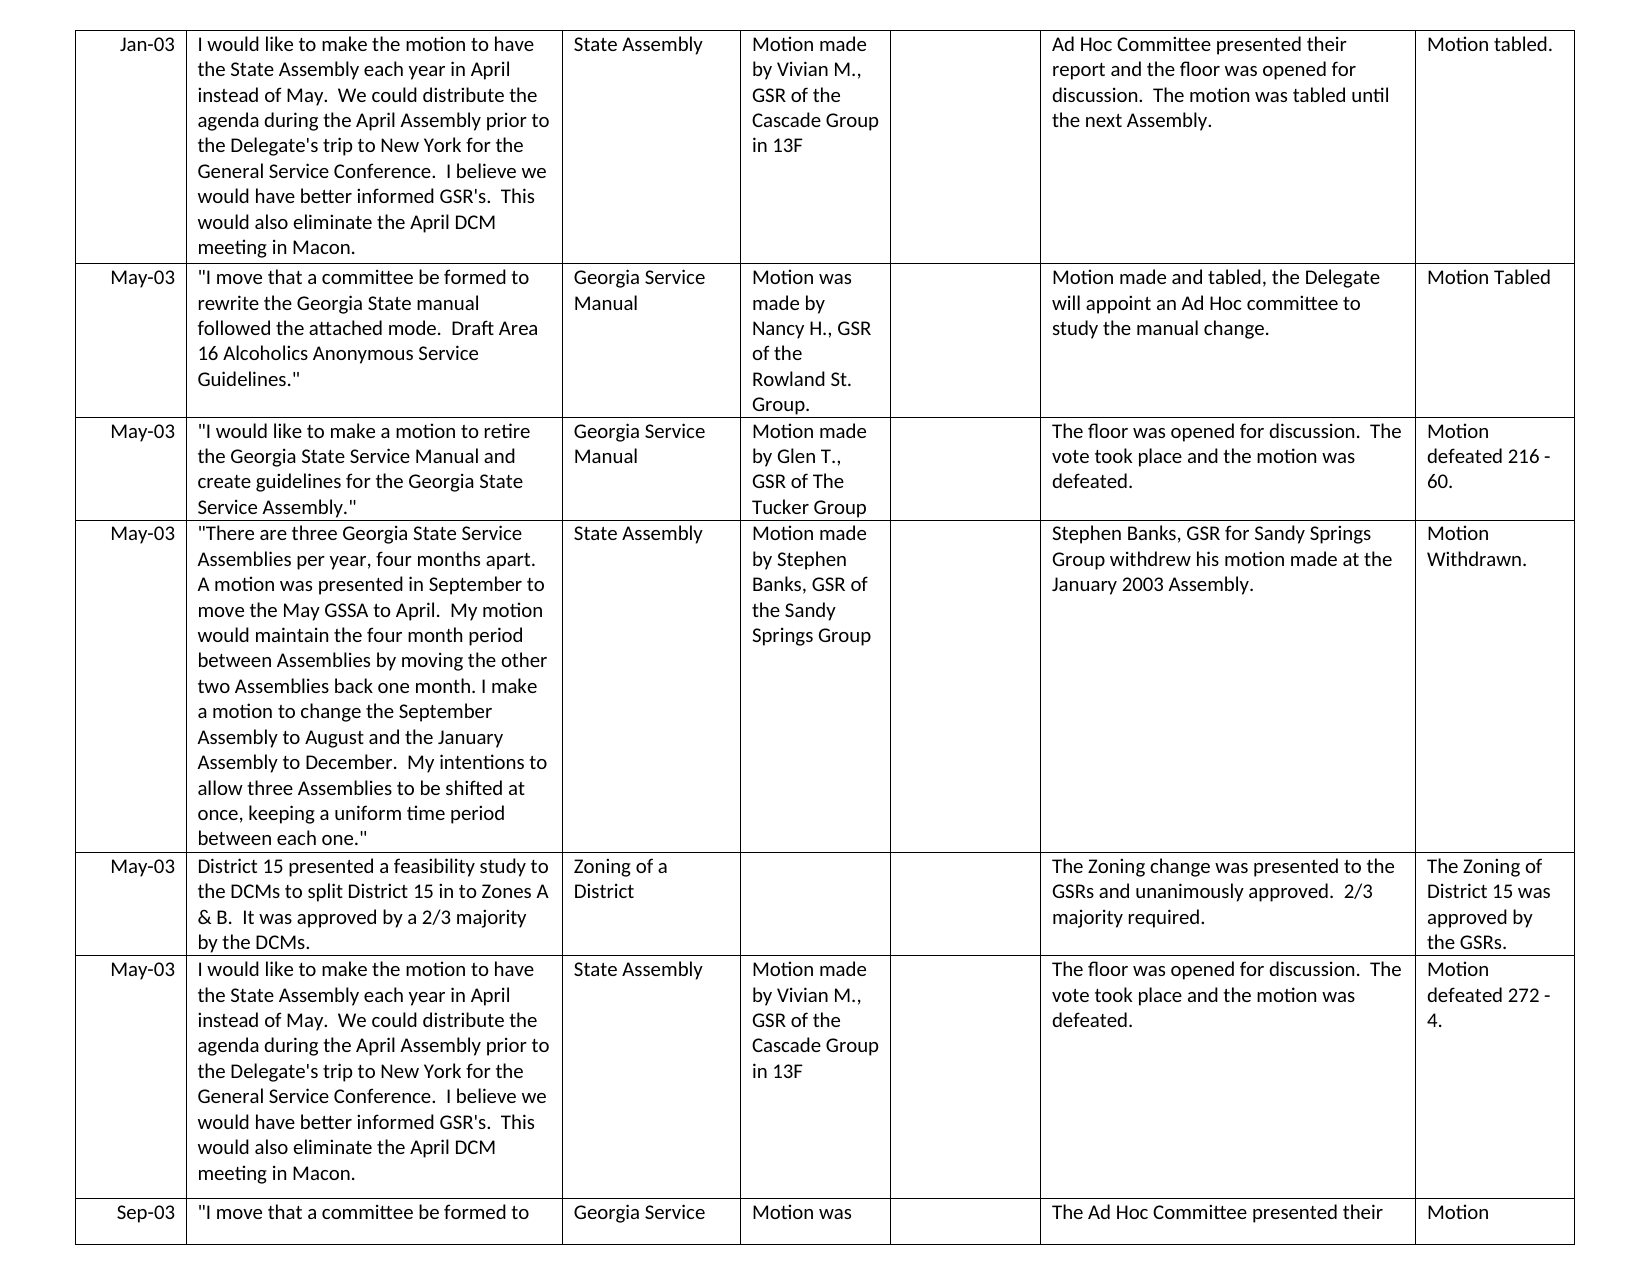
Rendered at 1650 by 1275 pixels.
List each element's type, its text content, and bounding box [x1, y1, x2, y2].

table_cell Motion made and tabled, the Delegate will appoint an Ad Hoc committee to study the manual change. [1041, 264, 1415, 417]
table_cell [741, 1199, 890, 1244]
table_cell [1041, 31, 1415, 263]
table_cell May-03 [76, 264, 186, 417]
table_cell Jan-03 [76, 31, 186, 263]
table_cell District 15 presented a feasibility study to the DCMs to split District 15 in to Zones A & B. It was approved by a 2/3 majority by the DCMs. [187, 853, 562, 955]
table_cell [891, 956, 1040, 1198]
table_cell Georgia Service Manual [563, 264, 740, 417]
table_cell Motion tabled. [1416, 31, 1574, 263]
table_cell Motion Withdrawn. [1416, 1199, 1574, 1244]
table_cell The Zoning change was presented to the GSRs and unanimously approved. 2/3 majority required. [1041, 853, 1415, 955]
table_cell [187, 1199, 562, 1244]
table_cell Motion made by Vivian M., GSR of the Cascade Group in 13F [741, 31, 890, 263]
table_cell Motion made by Stephen Banks, GSR of the Sandy Springs Group [741, 521, 890, 852]
table_cell Motion made by Vivian M., GSR of the Cascade Group in 13F [741, 956, 890, 1198]
table_cell Motion defeated 216 - 60. [1416, 418, 1574, 519]
table_cell "There are three Georgia State Service Assemblies per year, four months apart. A motion was presented in September to move the May GSSA to April. My motion would maintain the four month period between Assemblies by moving the other two Assemblies back one month. I make a motion to change the September Assembly to August and the January Assembly to December. My intentions to allow three Assemblies to be shifted at once, keeping a uniform time period between each one." [187, 521, 562, 852]
table_cell Motion was made by Nancy H., GSR of the Rowland St. Group. [741, 264, 890, 417]
table_cell [891, 853, 1040, 955]
table_cell [891, 418, 1040, 519]
table_cell The floor was opened for discussion. The vote took place and the motion was defeated. [1041, 418, 1415, 519]
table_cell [1041, 1199, 1415, 1244]
table_cell [891, 1199, 1040, 1244]
table_cell State Assembly [563, 956, 740, 1198]
table_cell May-03 [76, 521, 186, 852]
table_cell Motion defeated 272 - 4. [1416, 956, 1574, 1198]
table_cell "I would like to make a motion to retire the Georgia State Service Manual and create guidelines for the Georgia State Service Assembly." [187, 418, 562, 519]
table_cell The floor was opened for discussion. The vote took place and the motion was defeated. [1041, 956, 1415, 1198]
table_cell The Zoning of District 15 was approved by the GSRs. [1416, 853, 1574, 955]
table_cell May-03 [76, 956, 186, 1198]
table_cell I would like to make the motion to have the State Assembly each year in April instead of May. We could distribute the agenda during the April Assembly prior to the Delegate's trip to New York for the General Service Conference. I believe we would have better informed GSR's. This would also eliminate the April DCM meeting in Macon. [187, 956, 562, 1198]
table_cell [891, 264, 1040, 417]
table_cell Motion Tabled [1416, 264, 1574, 417]
table_cell I would like to make the motion to have the State Assembly each year in April instead of May. We could distribute the agenda during the April Assembly prior to the Delegate's trip to New York for the General Service Conference. I believe we would have better informed GSR's. This would also eliminate the April DCM meeting in Macon. [187, 31, 562, 263]
table_cell State Assembly [563, 31, 740, 263]
table_cell Stephen Banks, GSR for Sandy Springs Group withdrew his motion made at the January 2003 Assembly. [1041, 521, 1415, 852]
table_cell [891, 521, 1040, 852]
table_cell State Assembly [563, 521, 740, 852]
table_cell May-03 [76, 418, 186, 519]
table_cell Motion Withdrawn. [1416, 521, 1574, 852]
table_cell [741, 853, 890, 955]
table_cell Georgia Service Manual [563, 418, 740, 519]
table_cell Motion made by Glen T., GSR of The Tucker Group [741, 418, 890, 519]
table_cell Sep-03 [76, 1199, 186, 1244]
table_cell [891, 31, 1040, 263]
table_cell May-03 [76, 853, 186, 955]
table_cell Zoning of a District [563, 853, 740, 955]
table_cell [563, 1199, 740, 1244]
